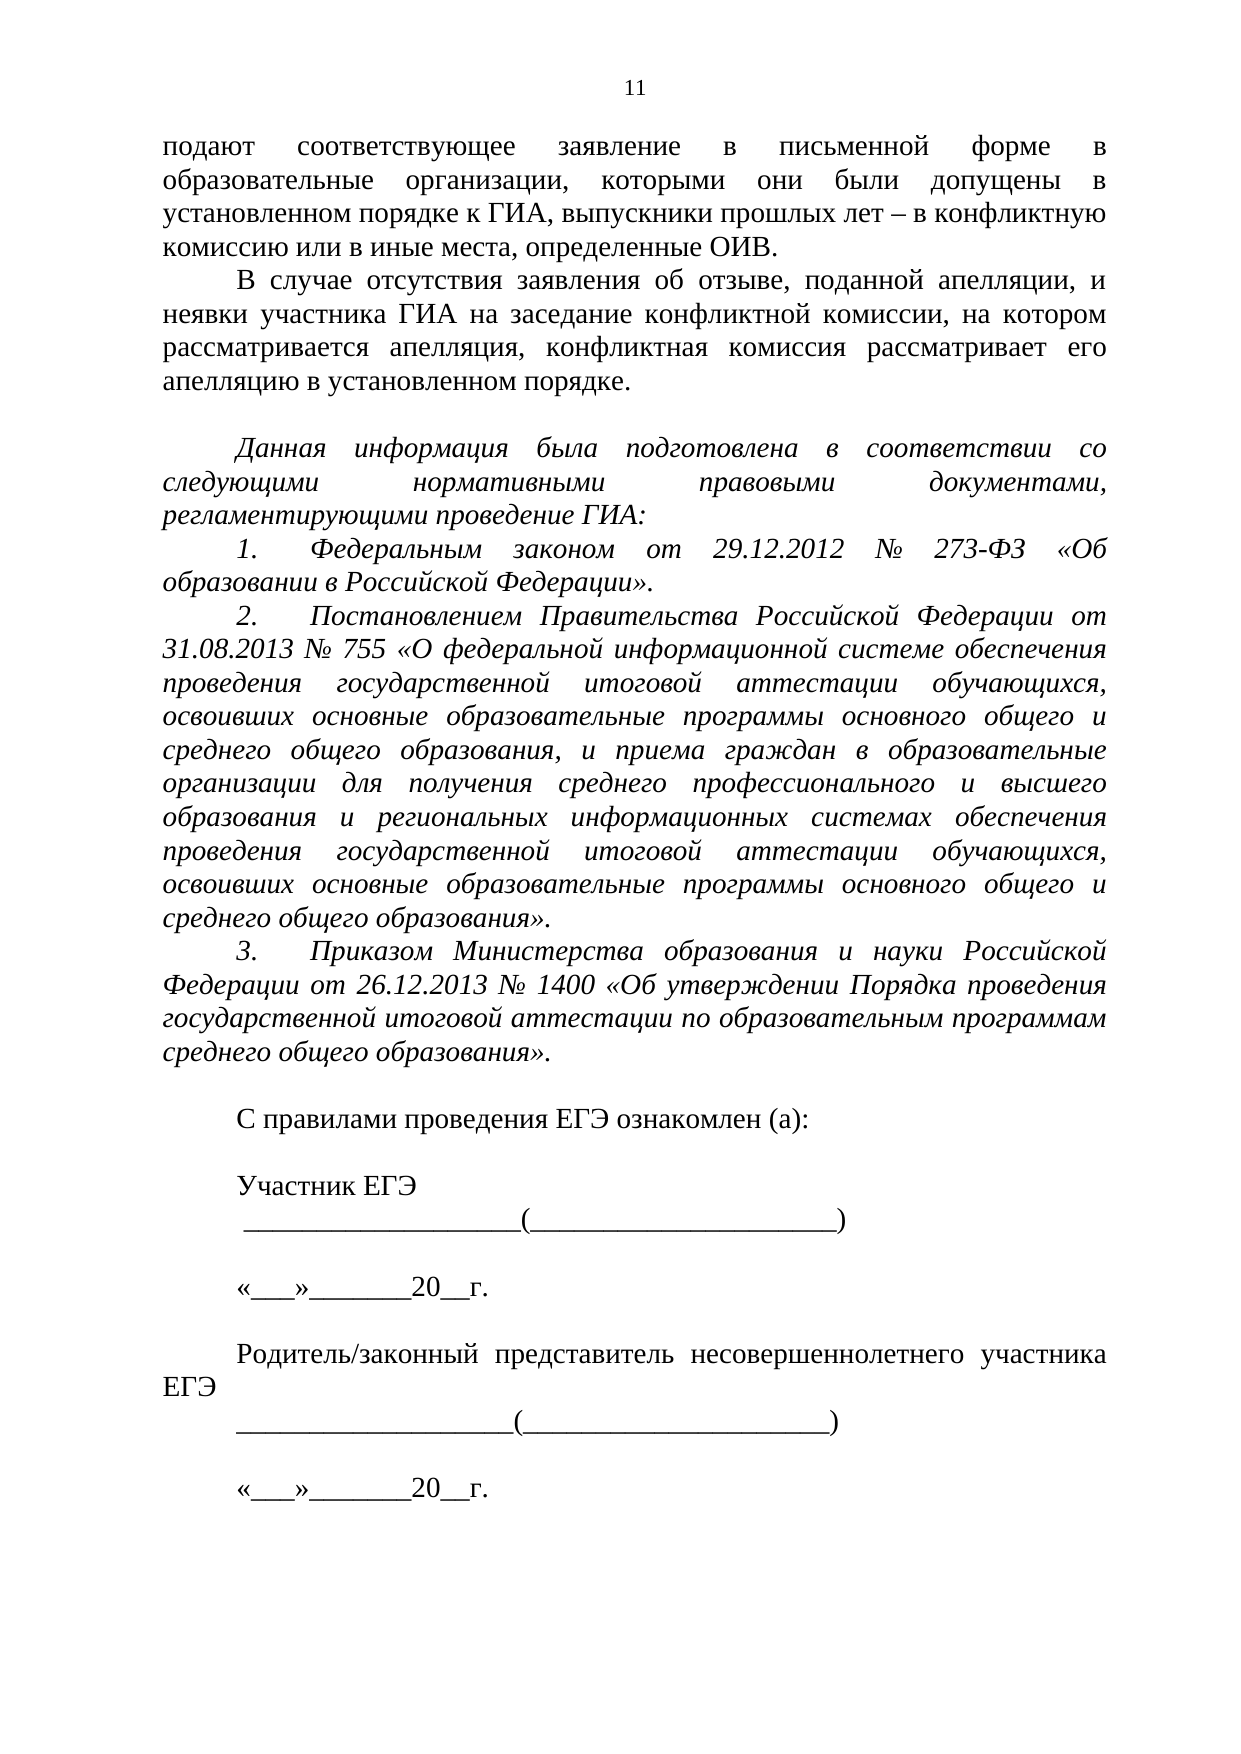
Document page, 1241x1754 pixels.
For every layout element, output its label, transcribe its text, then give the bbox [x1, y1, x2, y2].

title «___»_______20__г. [162, 1470, 1107, 1503]
title 1. Федеральным законом от 29.12.2012 № 273-ФЗ «Об образовании в Российской Федерации». [162, 531, 1107, 598]
title С правилами проведения ЕГЭ ознакомлен (а): [162, 1101, 1107, 1134]
title Данная информация была подготовлена в соответствии со следующими нормативными правовыми документами, регламентирующими проведение ГИА: [162, 430, 1107, 531]
title ___________________(_____________________) [162, 1202, 1107, 1235]
title Участник ЕГЭ [162, 1168, 1107, 1202]
title 2. Постановлением Правительства Российской Федерации от 31.08.2013 № 755 «О федеральной информационной системе обеспечения проведения государственной итоговой аттестации обучающихся, освоивших основные образовательные программы основного общего и среднего общего образования, и приема граждан в образовательные организации для получения среднего профессионального и высшего образования и региональных информационных системах обеспечения проведения государственной итоговой аттестации обучающихся, освоивших основные образовательные программы основного общего и среднего общего образования». [162, 598, 1107, 933]
title 3. Приказом Министерства образования и науки Российской Федерации от 26.12.2013 № 1400 «Об утверждении Порядка проведения государственной итоговой аттестации по образовательным программам среднего общего образования». [162, 933, 1107, 1067]
title ___________________(_____________________) [162, 1403, 1107, 1436]
title «___»_______20__г. [162, 1269, 1107, 1302]
title Родитель/законный представитель несовершеннолетнего участника ЕГЭ [162, 1336, 1107, 1403]
title В случае отсутствия заявления об отзыве, поданной апелляции, и неявки участника ГИА на заседание конфликтной комиссии, на котором рассматривается апелляция, конфликтная комиссия рассматривает его апелляцию в установленном порядке. [162, 262, 1107, 397]
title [162, 128, 1107, 262]
